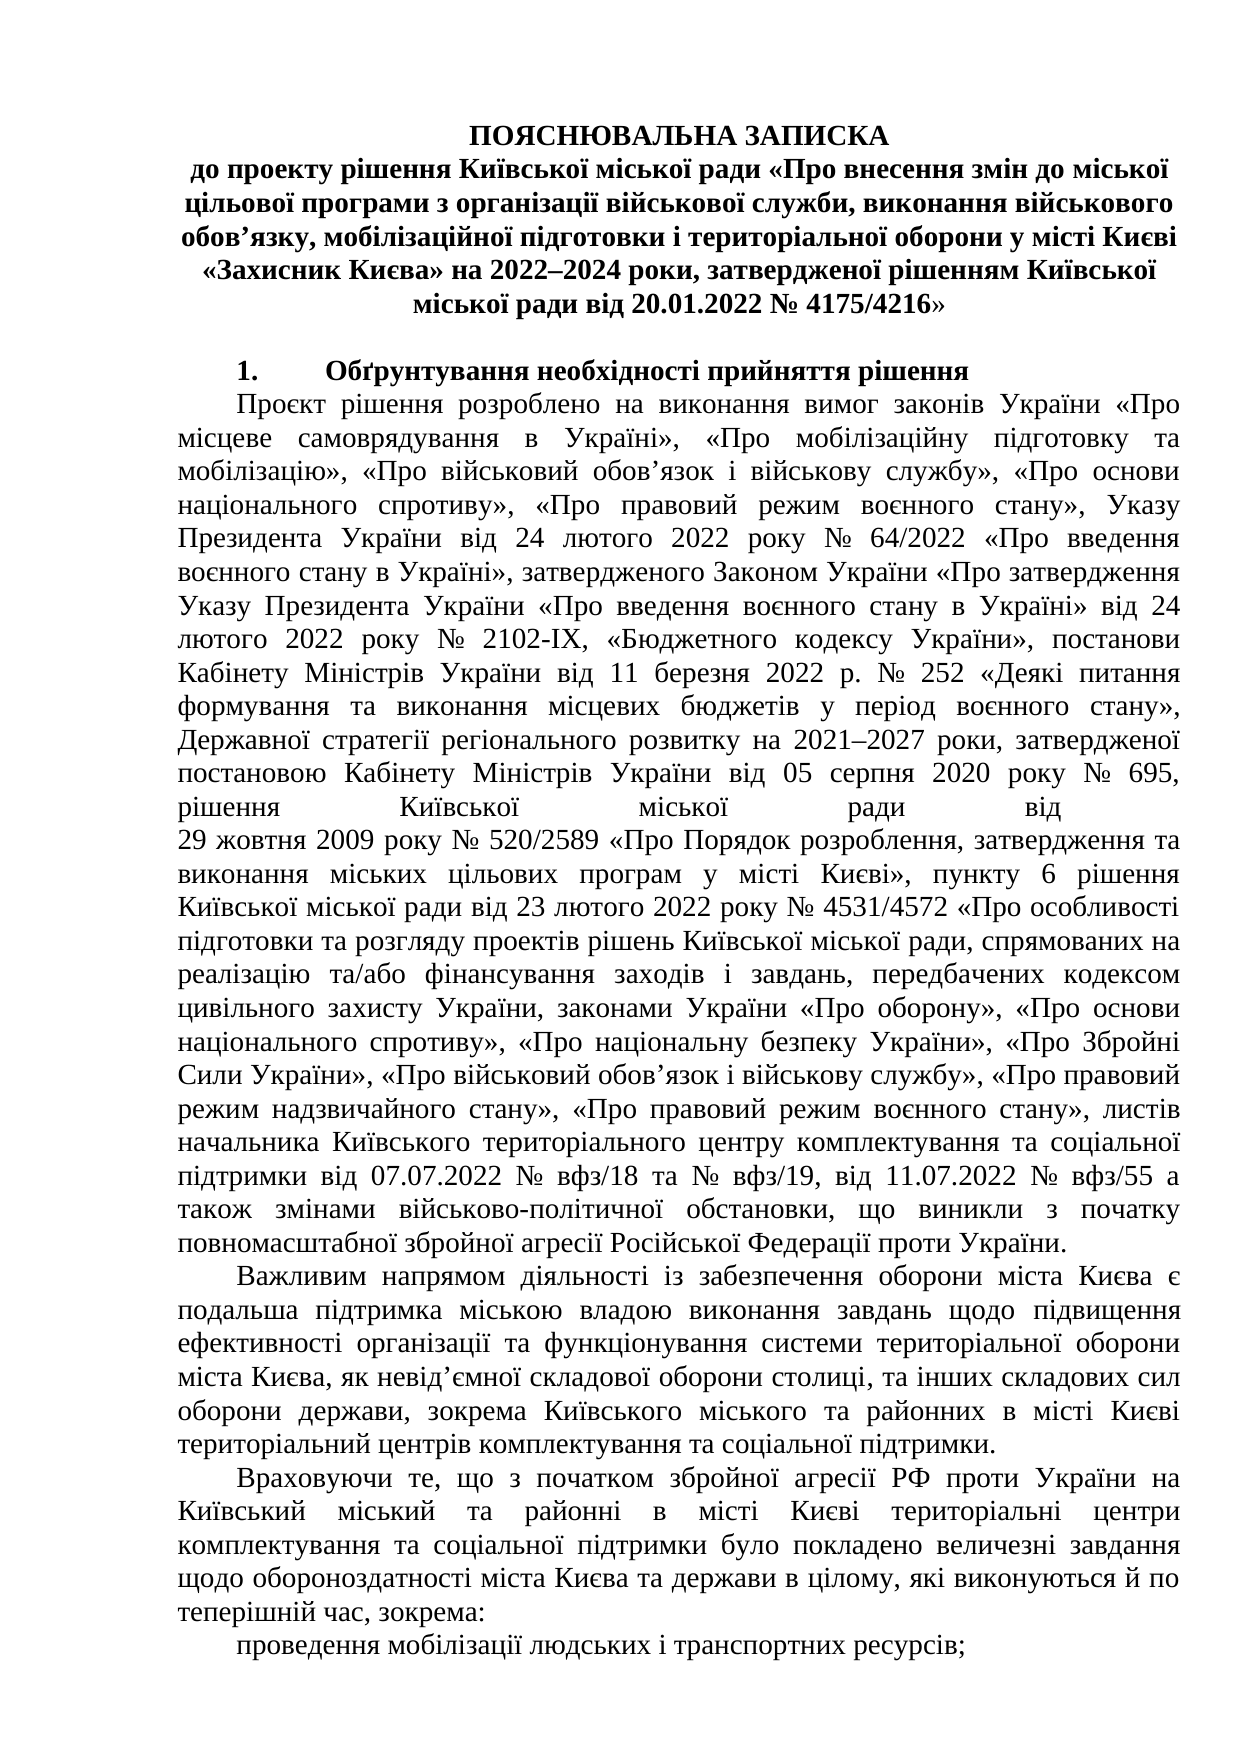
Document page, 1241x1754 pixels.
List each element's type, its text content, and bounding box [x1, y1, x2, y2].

list Обґрунтування необхідності прийняття рішення [177, 353, 1181, 386]
text Важливим напрямом діяльності із забезпечення оборони міста Києва є подальша підтримка міською владою виконання завдань щодо підвищення ефективності організації та функціонування системи територіальної оборони міста Києва, як невід’ємної складової оборони столиці, та інших складових сил оборони держави, зокрема Київського міського та районних в місті Києві територіальний центрів комплектування та соціальної підтримки. [177, 1258, 1181, 1460]
text проведення мобілізації людських і транспортних ресурсів; [177, 1627, 1181, 1661]
text Враховуючи те, що з початком збройної агресії РФ проти України на Київський міський та районні в місті Києві територіальні центри комплектування та соціальної підтримки було покладено величезні завдання щодо обороноздатності міста Києва та держави в цілому, які виконуються й по теперішній час, зокрема: [177, 1460, 1181, 1627]
text до проекту рішення Київської міської ради «Про внесення змін до міської цільової програми з організації військової служби, виконання військового обов’язку, мобілізаційної підготовки і територіальної оборони у місті Києві «Захисник Києва» на 2022‒2024 роки, затвердженої рішенням Київської міської ради від 20.01.2022 № 4175/4216» [177, 152, 1181, 319]
text Проєкт рішення розроблено на виконання вимог законів України «Про місцеве самоврядування в Україні», «Про мобілізаційну підготовку та мобілізацію», «Про військовий обов’язок і військову службу», «Про основи національного спротиву», «Про правовий режим воєнного стану», Указу Президента України від 24 лютого 2022 року № 64/2022 «Про введення воєнного стану в Україні», затвердженого Законом України «Про затвердження Указу Президента України «Про введення воєнного стану в Україні» від 24 лютого 2022 року № 2102-ІХ, «Бюджетного кодексу України», постанови Кабінету Міністрів України від 11 березня 2022 р. № 252 «Деякі питання формування та виконання місцевих бюджетів у період воєнного стану», Державної стратегії регіонального розвитку на 2021–2027 роки, затвердженої постановою Кабінету Міністрів України від 05 серпня 2020 року № 695, рішення Київської міської ради від 29 жовтня 2009 року № 520/2589 «Про Порядок розроблення, затвердження та виконання міських цільових програм у місті Києві», пункту 6 рішення Київської міської ради від 23 лютого 2022 року № 4531/4572 «Про особливості підготовки та розгляду проектів рішень Київської міської ради, спрямованих на реалізацію та/або фінансування заходів і завдань, передбачених кодексом цивільного захисту України, законами України «Про оборону», «Про основи національного спротиву», «Про національну безпеку України», «Про Збройні Сили України», «Про військовий обов’язок і військову службу», «Про правовий режим надзвичайного стану», «Про правовий режим воєнного стану», листів начальника Київського територіального центру комплектування та соціальної підтримки від 07.07.2022 № вфз/18 та № вфз/19, від 11.07.2022 № вфз/55 а також змінами військово-політичної обстановки, що виникли з початку повномасштабної збройної агресії Російської Федерації проти України. [177, 386, 1181, 1258]
text ПОЯСНЮВАЛЬНА ЗАПИСКА [177, 118, 1181, 152]
